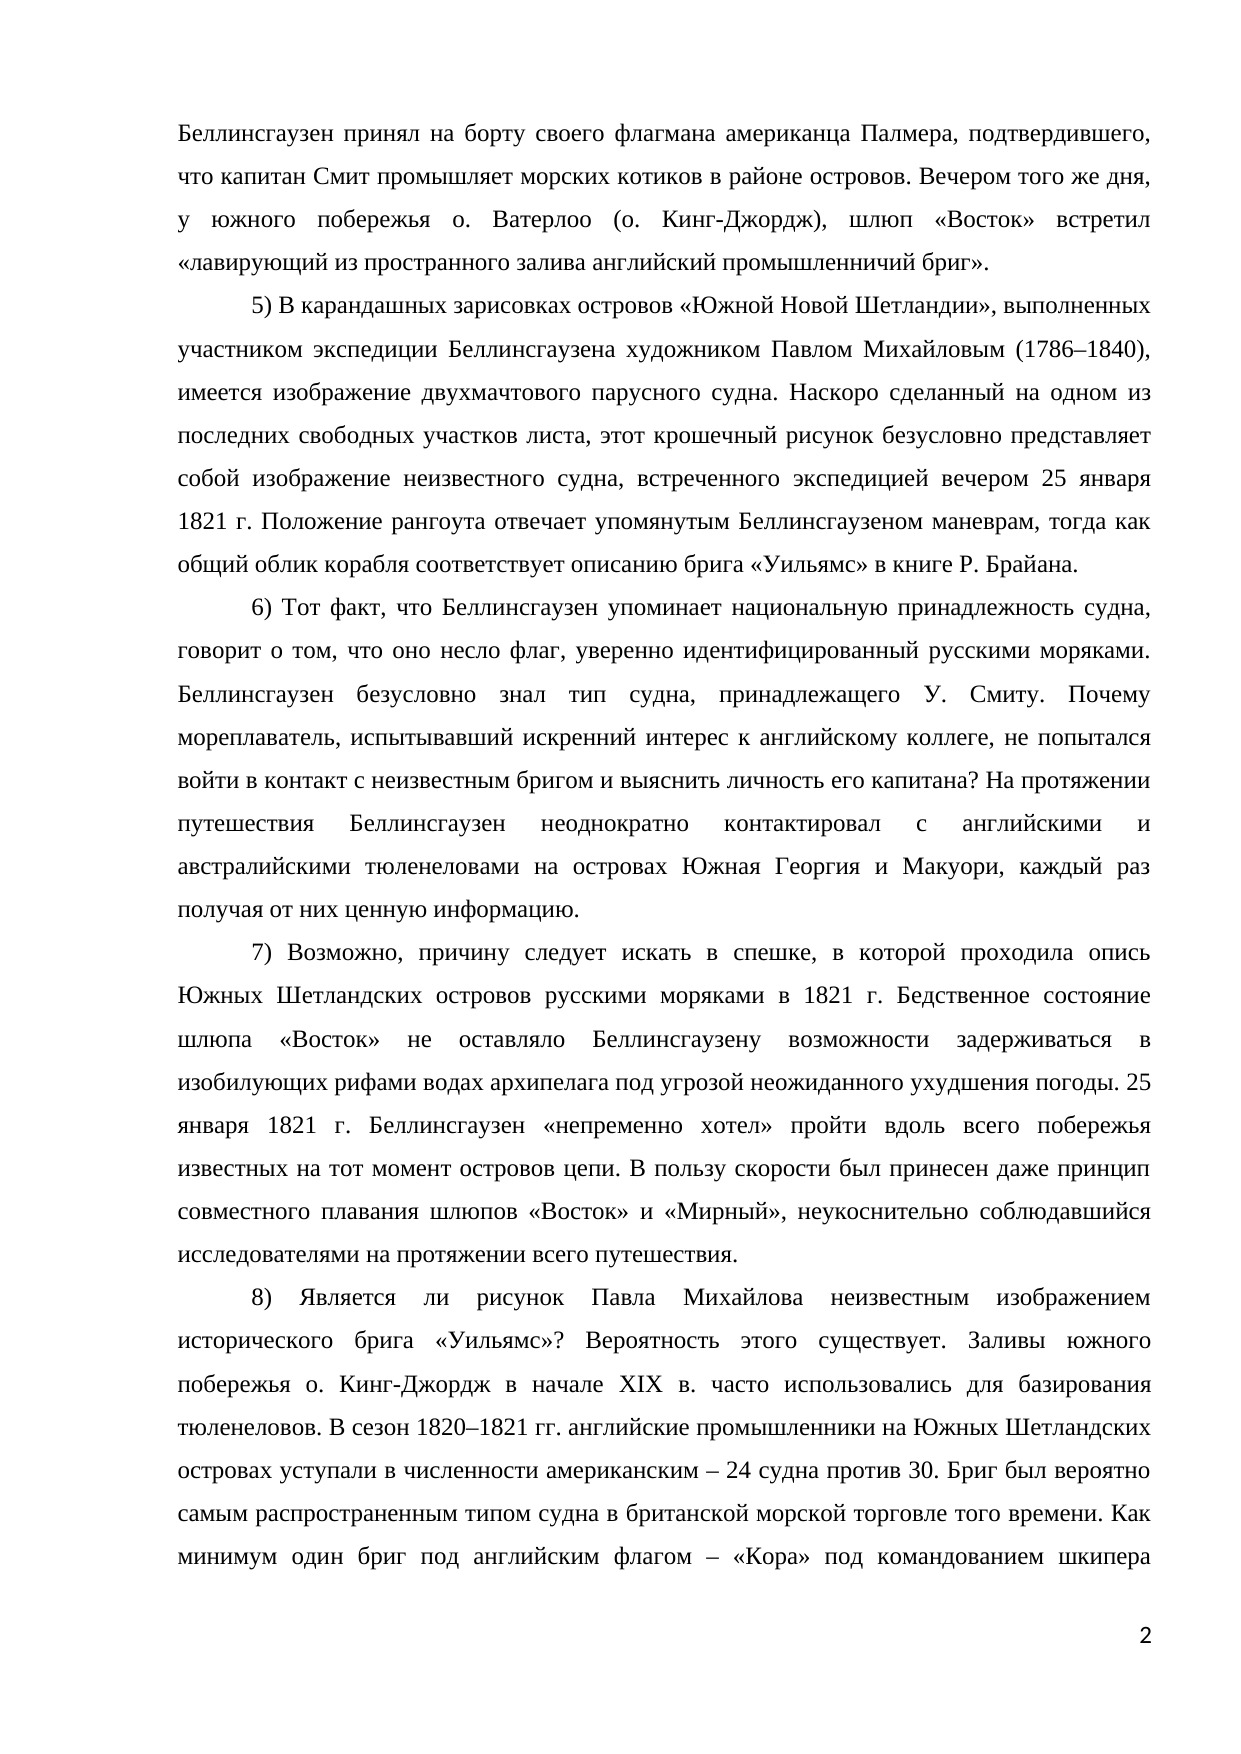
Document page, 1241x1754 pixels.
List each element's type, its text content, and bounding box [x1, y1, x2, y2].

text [177, 1282, 1152, 1570]
text 5) В карандашных зарисовках островов «Южной Новой Шетландии», выполненных участником экспедиции Беллинсгаузена художником Павлом Михайловым (1786–1840), имеется изображение двухмачтового парусного судна. Наскоро сделанный на одном из последних свободных участков листа, этот крошечный рисунок безусловно представляет собой изображение неизвестного судна, встреченного экспедицией вечером 25 января 1821 г. Положение рангоута отвечает упомянутым Беллинсгаузеном маневрам, тогда как общий облик корабля соответствует описанию брига «Уильямс» в книге Р. Брайана. [177, 291, 1152, 578]
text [177, 118, 1152, 276]
text 7) Возможно, причину следует искать в спешке, в которой проходила опись Южных Шетландских островов русскими моряками в 1821 г. Бедственное состояние шлюпа «Восток» не оставляло Беллинсгаузену возможности задерживаться в изобилующих рифами водах архипелага под угрозой неожиданного ухудшения погоды. 25 января 1821 г. Беллинсгаузен «непременно хотел» пройти вдоль всего побережья известных на тот момент островов цепи. В пользу скорости был принесен даже принцип совместного плавания шлюпов «Восток» и «Мирный», неукоснительно соблюдавшийся исследователями на протяжении всего путешествия. [177, 937, 1152, 1268]
text 6) Тот факт, что Беллинсгаузен упоминает национальную принадлежность судна, говорит о том, что оно несло флаг, уверенно идентифицированный русскими моряками. Беллинсгаузен безусловно знал тип судна, принадлежащего У. Смиту. Почему мореплаватель, испытывавший искренний интерес к английскому коллеге, не попытался войти в контакт с неизвестным бригом и выяснить личность его капитана? На протяжении путешествия Беллинсгаузен неоднократно контактировал с английскими и австралийскими тюленеловами на островах Южная Георгия и Макуори, каждый раз получая от них ценную информацию. [177, 592, 1152, 923]
